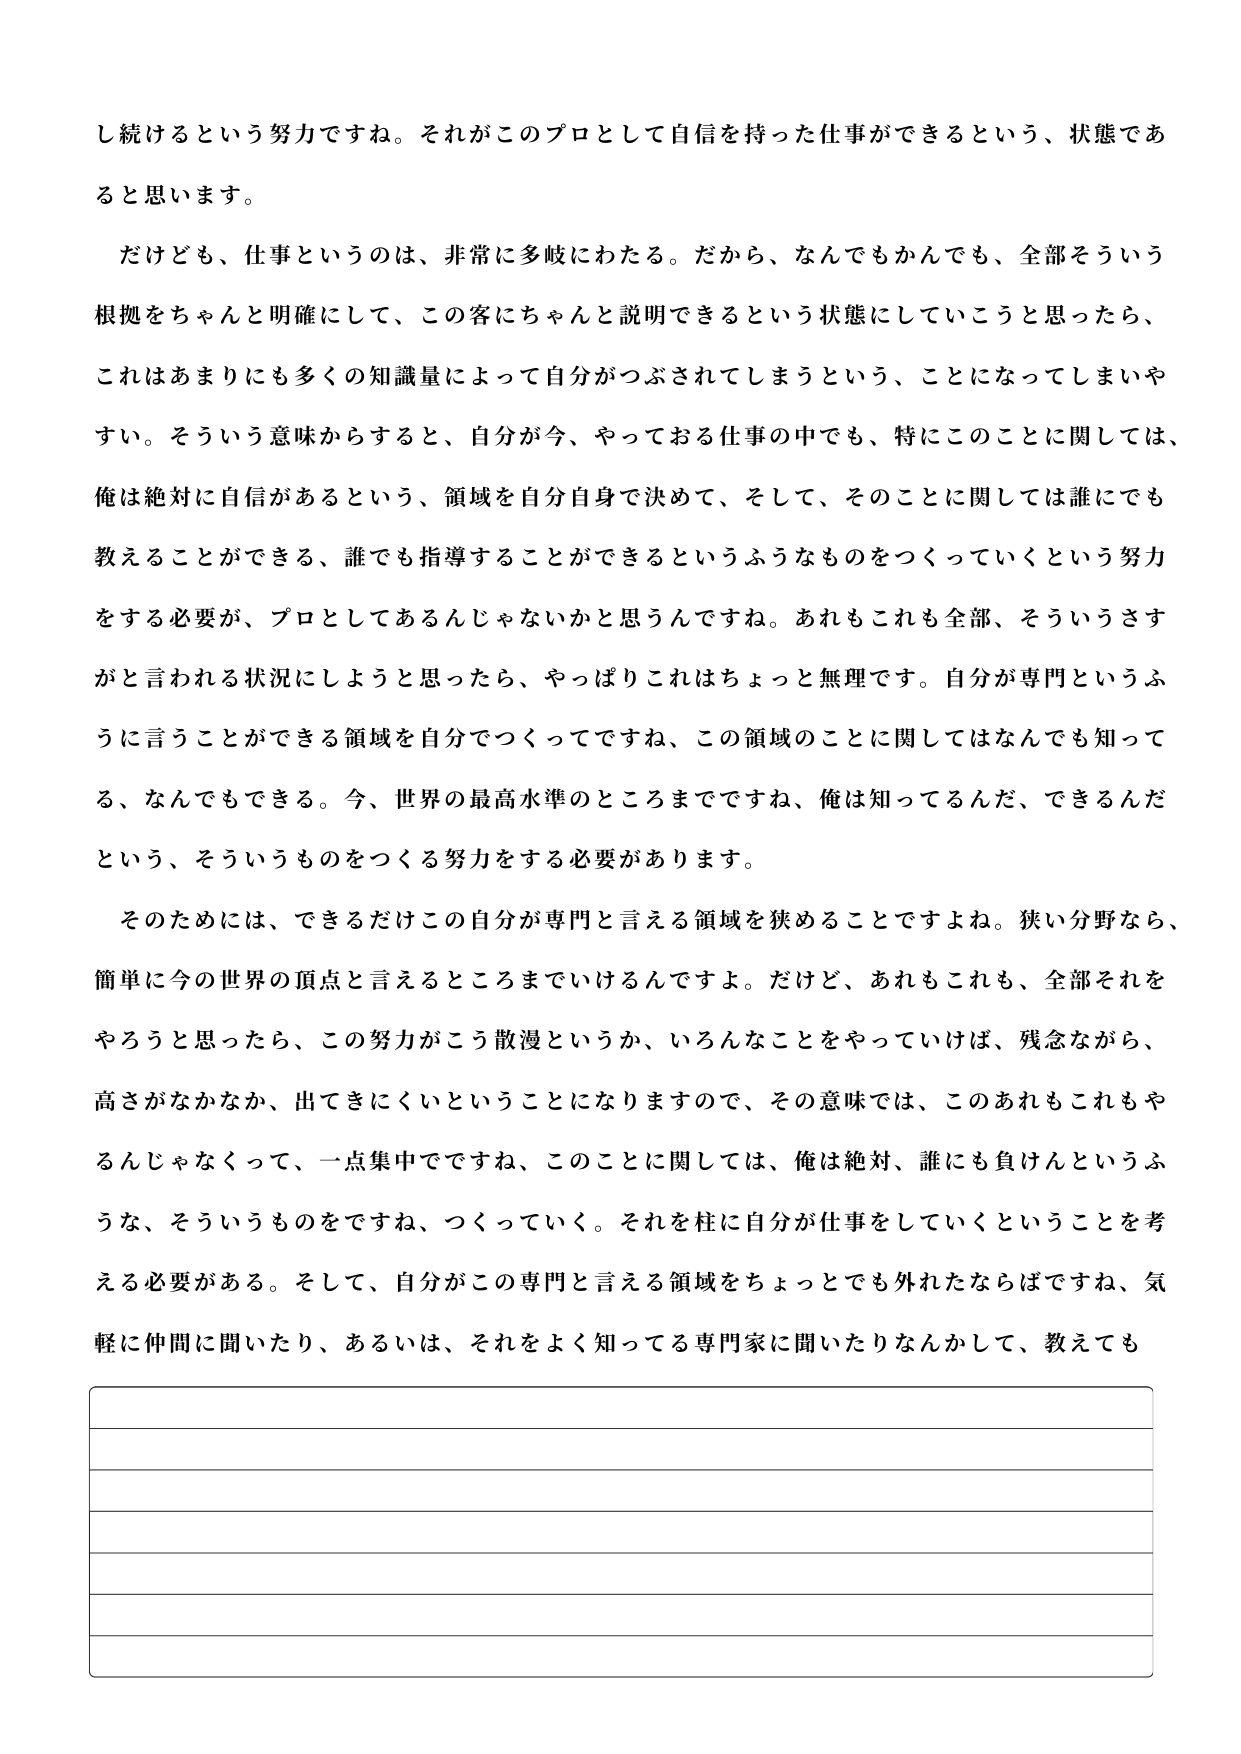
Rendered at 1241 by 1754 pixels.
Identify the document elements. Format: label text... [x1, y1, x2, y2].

picture [88, 1386, 1154, 1678]
text だけども、仕事というのは、非常に多岐にわたる。だから、なんでもかんでも、全部そういう根拠をちゃんと明確にして、この客にちゃんと説明できるという状態にしていこうと思ったら、これはあまりにも多くの知識量によって自分がつぶされてしまうという、ことになってしまいやすい。そういう意味からすると、自分が今、やっておる仕事の中でも、特にこのことに関しては、俺は絶対に自信があるという、領域を自分自身で決めて、そして、そのことに関しては誰にでも教えることができる、誰でも指導することができるというふうなものをつくっていくという努力をする必要が、プロとしてあるんじゃないかと思うんですね。あれもこれも全部、そういうさすがと言われる状況にしようと思ったら、やっぱりこれはちょっと無理です。自分が専門というふうに言うことができる領域を自分でつくってですね、この領域のことに関してはなんでも知ってる、なんでもできる。今、世界の最高水準のところまでですね、俺は知ってるんだ、できるんだという、そういうものをつくる努力をする必要があります。 [94, 224, 1169, 888]
